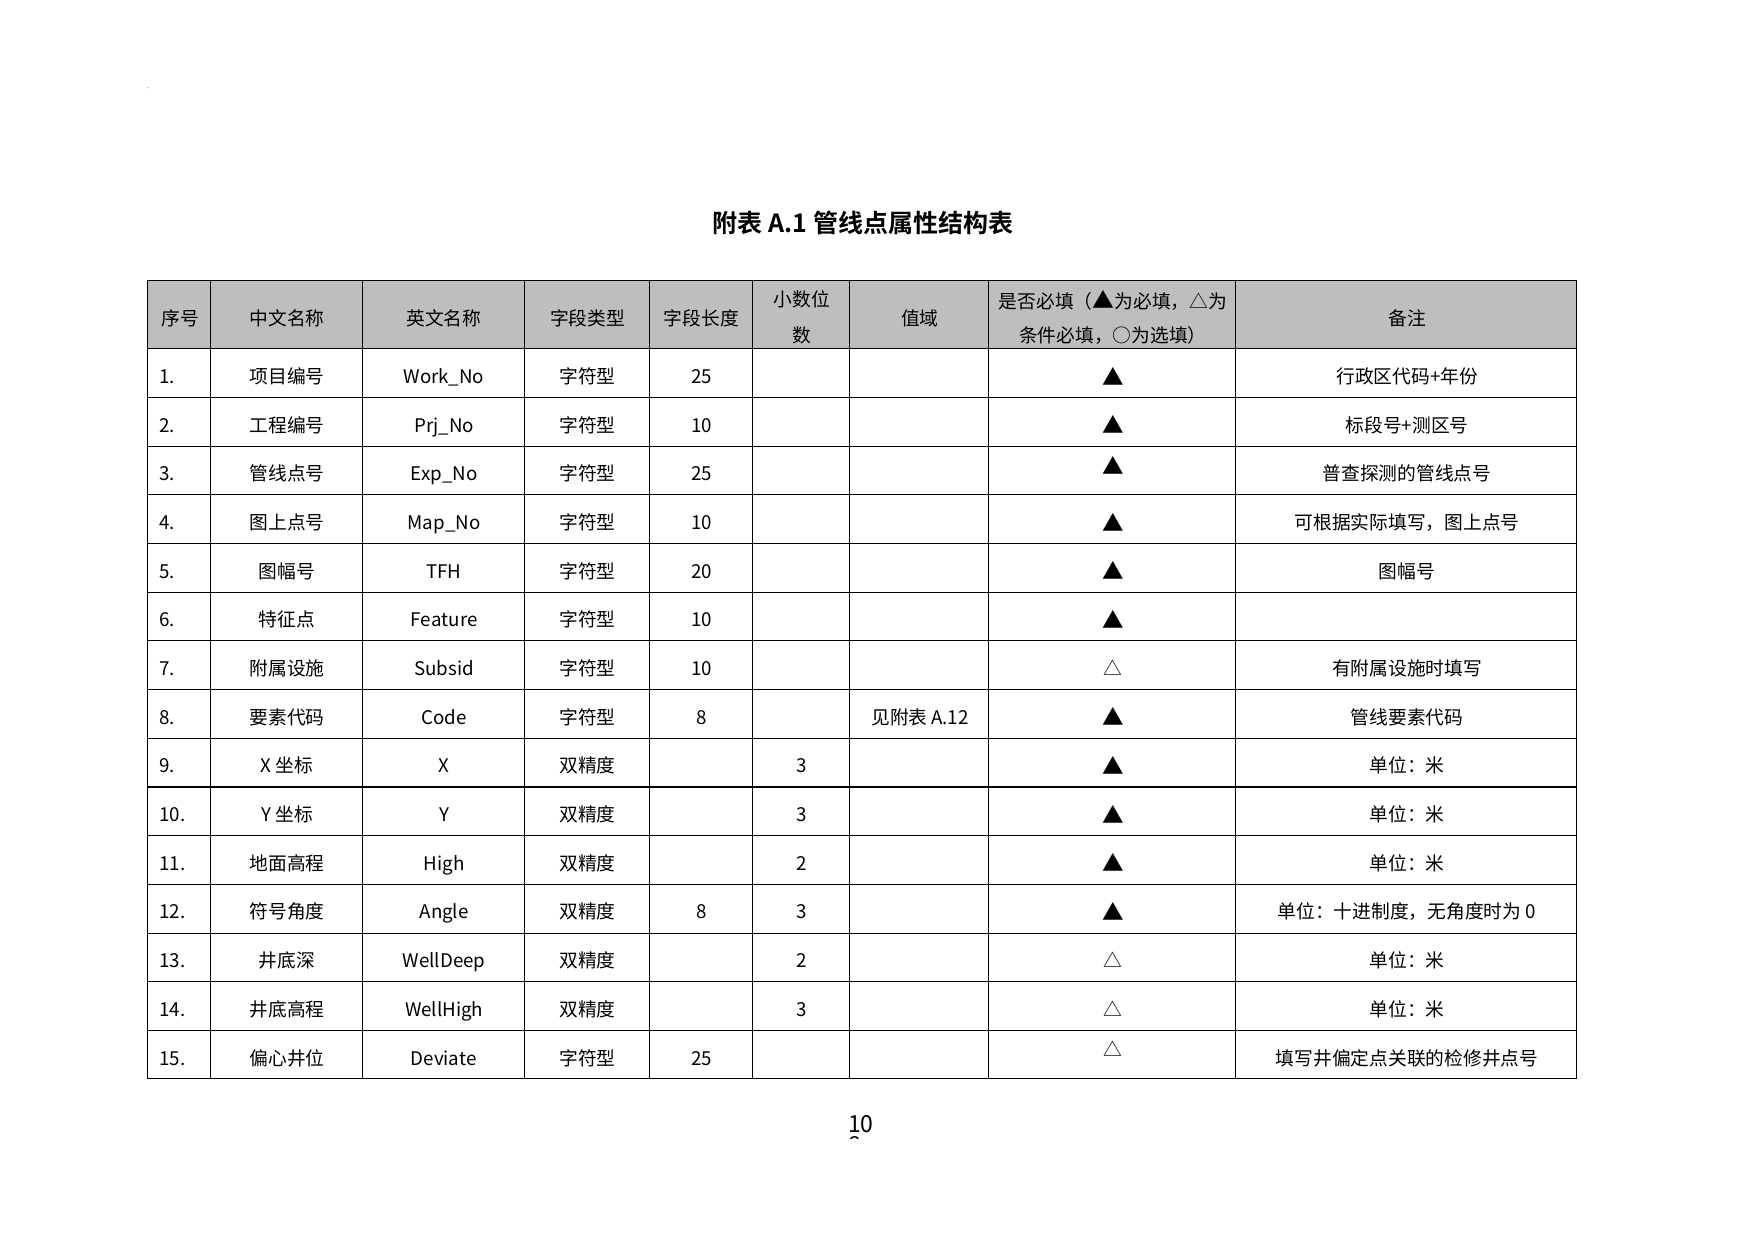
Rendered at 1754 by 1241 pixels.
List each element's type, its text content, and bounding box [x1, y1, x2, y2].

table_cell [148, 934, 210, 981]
table_cell 单位：米 [1236, 788, 1576, 835]
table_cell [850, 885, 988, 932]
table_cell 行政区代码+年份 [1236, 349, 1576, 397]
table_cell 工程编号 [211, 398, 362, 446]
table_cell ▲ [989, 349, 1235, 397]
table_cell [650, 788, 752, 835]
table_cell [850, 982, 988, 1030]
table_cell [753, 447, 849, 494]
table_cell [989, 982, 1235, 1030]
table_header 序号 [148, 281, 210, 348]
table_cell 双精度 [525, 739, 649, 786]
table_cell ▲ [989, 788, 1235, 835]
table_cell ▲ [989, 495, 1235, 543]
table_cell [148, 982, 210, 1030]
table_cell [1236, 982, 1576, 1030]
table_header 备注 [1236, 281, 1576, 348]
table_cell 4. [148, 495, 210, 543]
table_cell △ [989, 641, 1235, 689]
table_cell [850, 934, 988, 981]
table_cell 管线点号 [211, 447, 362, 494]
table_cell [1236, 593, 1576, 640]
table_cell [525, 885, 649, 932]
table_cell Y [363, 788, 524, 835]
table_cell 字符型 [525, 593, 649, 640]
table_cell 10 [650, 593, 752, 640]
table_cell 特征点 [211, 593, 362, 640]
table_cell 双精度 [525, 836, 649, 884]
table_cell 7. [148, 641, 210, 689]
table_cell Work_No [363, 349, 524, 397]
table_cell [650, 739, 752, 786]
table_cell ▲ [989, 739, 1235, 786]
table_cell 附属设施 [211, 641, 362, 689]
table_header 中文名称 [211, 281, 362, 348]
table_cell [850, 593, 988, 640]
table_cell 可根据实际填写，图上点号 [1236, 495, 1576, 543]
table_cell 2 [753, 836, 849, 884]
table_header 是否必填（▲为必填，△为 条件必填，○为选填） [989, 281, 1235, 348]
table_cell [850, 495, 988, 543]
table_cell Code [363, 690, 524, 738]
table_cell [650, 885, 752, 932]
table_header 值域 [850, 281, 988, 348]
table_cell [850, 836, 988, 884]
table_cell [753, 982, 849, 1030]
table_cell 25 [650, 349, 752, 397]
table_cell [753, 641, 849, 689]
table_cell ▲ [989, 690, 1235, 738]
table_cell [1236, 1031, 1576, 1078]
table_cell 3 [753, 788, 849, 835]
table_cell 3. [148, 447, 210, 494]
table_cell 标段号+测区号 [1236, 398, 1576, 446]
table_cell High [363, 836, 524, 884]
table_cell Y 坐标 [211, 788, 362, 835]
table_cell 见附表A.12 [850, 690, 988, 738]
table_cell 单位：米 [1236, 739, 1576, 786]
table_cell 普查探测的管线点号 [1236, 447, 1576, 494]
table_cell [753, 690, 849, 738]
table_cell TFH [363, 544, 524, 592]
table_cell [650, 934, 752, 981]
table_cell Exp_No [363, 447, 524, 494]
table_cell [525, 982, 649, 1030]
table_header 小数位 数 [753, 281, 849, 348]
table_cell 有附属设施时填写 [1236, 641, 1576, 689]
table_cell [753, 495, 849, 543]
text 附表 A.1 管线点属性结构表 [666, 203, 1059, 239]
table_cell [850, 398, 988, 446]
table_cell ▲ [989, 398, 1235, 446]
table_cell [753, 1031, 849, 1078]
table_cell [753, 593, 849, 640]
table_cell Prj_No [363, 398, 524, 446]
table_cell 管线要素代码 [1236, 690, 1576, 738]
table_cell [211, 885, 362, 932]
table_cell [850, 447, 988, 494]
table_header 字段类型 [525, 281, 649, 348]
table_cell X [363, 739, 524, 786]
table_cell 字符型 [525, 349, 649, 397]
table_cell [753, 544, 849, 592]
table_cell [753, 398, 849, 446]
table_cell Feature [363, 593, 524, 640]
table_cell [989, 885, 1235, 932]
table_cell 10 [650, 641, 752, 689]
table_cell 字符型 [525, 641, 649, 689]
table_header 英文名称 [363, 281, 524, 348]
table_cell X 坐标 [211, 739, 362, 786]
table_cell ▲ [989, 447, 1235, 494]
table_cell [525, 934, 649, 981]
table_cell [753, 349, 849, 397]
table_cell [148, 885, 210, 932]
table_cell 字符型 [525, 398, 649, 446]
table_cell [850, 739, 988, 786]
table_cell 20 [650, 544, 752, 592]
table_cell 2. [148, 398, 210, 446]
table_cell 25 [650, 447, 752, 494]
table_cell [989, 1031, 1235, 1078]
table_cell 图幅号 [211, 544, 362, 592]
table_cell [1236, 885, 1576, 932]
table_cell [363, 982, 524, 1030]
table_cell Map_No [363, 495, 524, 543]
table_cell 字符型 [525, 495, 649, 543]
table_cell 字符型 [525, 544, 649, 592]
table_cell 9. [148, 739, 210, 786]
table_cell 11. [148, 836, 210, 884]
table_cell [850, 641, 988, 689]
table_cell 图幅号 [1236, 544, 1576, 592]
table_cell 双精度 [525, 788, 649, 835]
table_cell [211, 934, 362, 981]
table_cell 要素代码 [211, 690, 362, 738]
table_cell 8. [148, 690, 210, 738]
table_cell 图上点号 [211, 495, 362, 543]
table_cell 字符型 [525, 447, 649, 494]
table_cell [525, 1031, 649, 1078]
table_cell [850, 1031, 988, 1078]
table_cell Subsid [363, 641, 524, 689]
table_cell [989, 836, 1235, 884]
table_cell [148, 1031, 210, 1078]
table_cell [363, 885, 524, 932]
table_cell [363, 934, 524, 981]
table_cell 项目编号 [211, 349, 362, 397]
table_cell [650, 836, 752, 884]
table_cell 5. [148, 544, 210, 592]
table_cell 6. [148, 593, 210, 640]
table_cell 字符型 [525, 690, 649, 738]
table_cell ▲ [989, 593, 1235, 640]
table_cell ▲ [989, 544, 1235, 592]
table_cell 10 [650, 495, 752, 543]
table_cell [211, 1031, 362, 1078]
table_cell 3 [753, 739, 849, 786]
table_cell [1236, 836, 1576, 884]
table_header 字段长度 [650, 281, 752, 348]
table_cell [850, 349, 988, 397]
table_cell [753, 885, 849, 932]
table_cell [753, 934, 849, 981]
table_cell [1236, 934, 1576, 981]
table_cell 8 [650, 690, 752, 738]
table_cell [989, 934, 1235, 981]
table_cell 地面高程 [211, 836, 362, 884]
table_cell 10. [148, 788, 210, 835]
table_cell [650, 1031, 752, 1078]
table_cell 10 [650, 398, 752, 446]
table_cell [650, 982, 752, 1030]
table_cell [850, 788, 988, 835]
table_cell [850, 544, 988, 592]
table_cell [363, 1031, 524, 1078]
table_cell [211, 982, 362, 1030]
table_cell 1. [148, 349, 210, 397]
